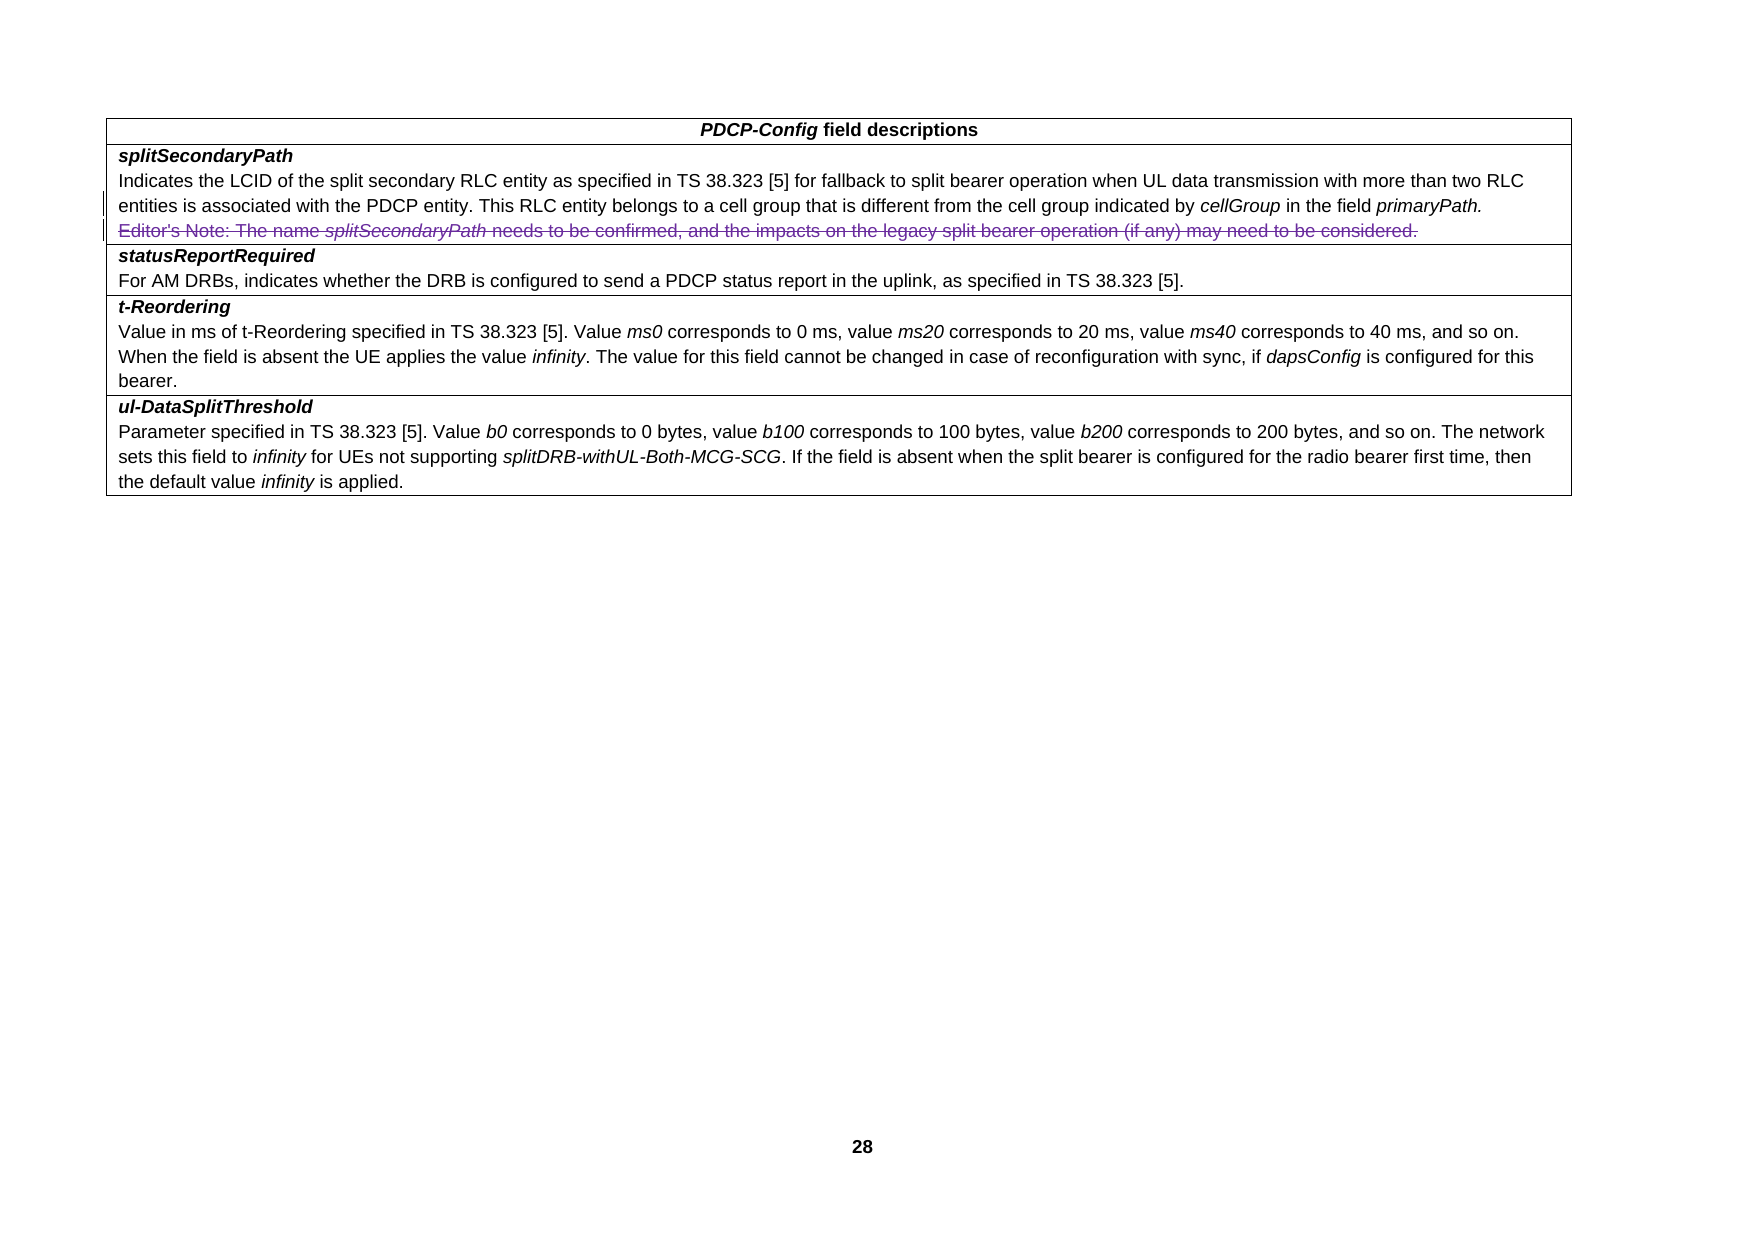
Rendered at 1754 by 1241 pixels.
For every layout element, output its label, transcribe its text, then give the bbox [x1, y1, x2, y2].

table_cell ul-DataSplitThreshold Parameter specified in TS 38.323 [5]. Value b0 corresponds to 0 bytes, value b100 corresponds to 100 bytes, value b200 corresponds to 200 bytes, and so on. The network sets this field to infinity for UEs not supporting splitDRB-withUL-Both-MCG-SCG. If the field is absent when the split bearer is configured for the radio bearer first time, then the default value infinity is applied. [107, 396, 1571, 495]
table_header PDCP-Config field descriptions [107, 119, 1571, 144]
table_cell splitSecondaryPath Indicates the LCID of the split secondary RLC entity as specified in TS 38.323 [5] for fallback to split bearer operation when UL data transmission with more than two RLC entities is associated with the PDCP entity. This RLC entity belongs to a cell group that is different from the cell group indicated by cellGroup in the field primaryPath. [107, 145, 1571, 244]
table_cell t-Reordering Value in ms of t-Reordering specified in TS 38.323 [5]. Value ms0 corresponds to 0 ms, value ms20 corresponds to 20 ms, value ms40 corresponds to 40 ms, and so on. When the field is absent the UE applies the value infinity. The value for this field cannot be changed in case of reconfiguration with sync, if dapsConfig is configured for this bearer. [107, 296, 1571, 395]
table_cell statusReportRequired For AM DRBs, indicates whether the DRB is configured to send a PDCP status report in the uplink, as specified in TS 38.323 [5]. [107, 245, 1571, 295]
